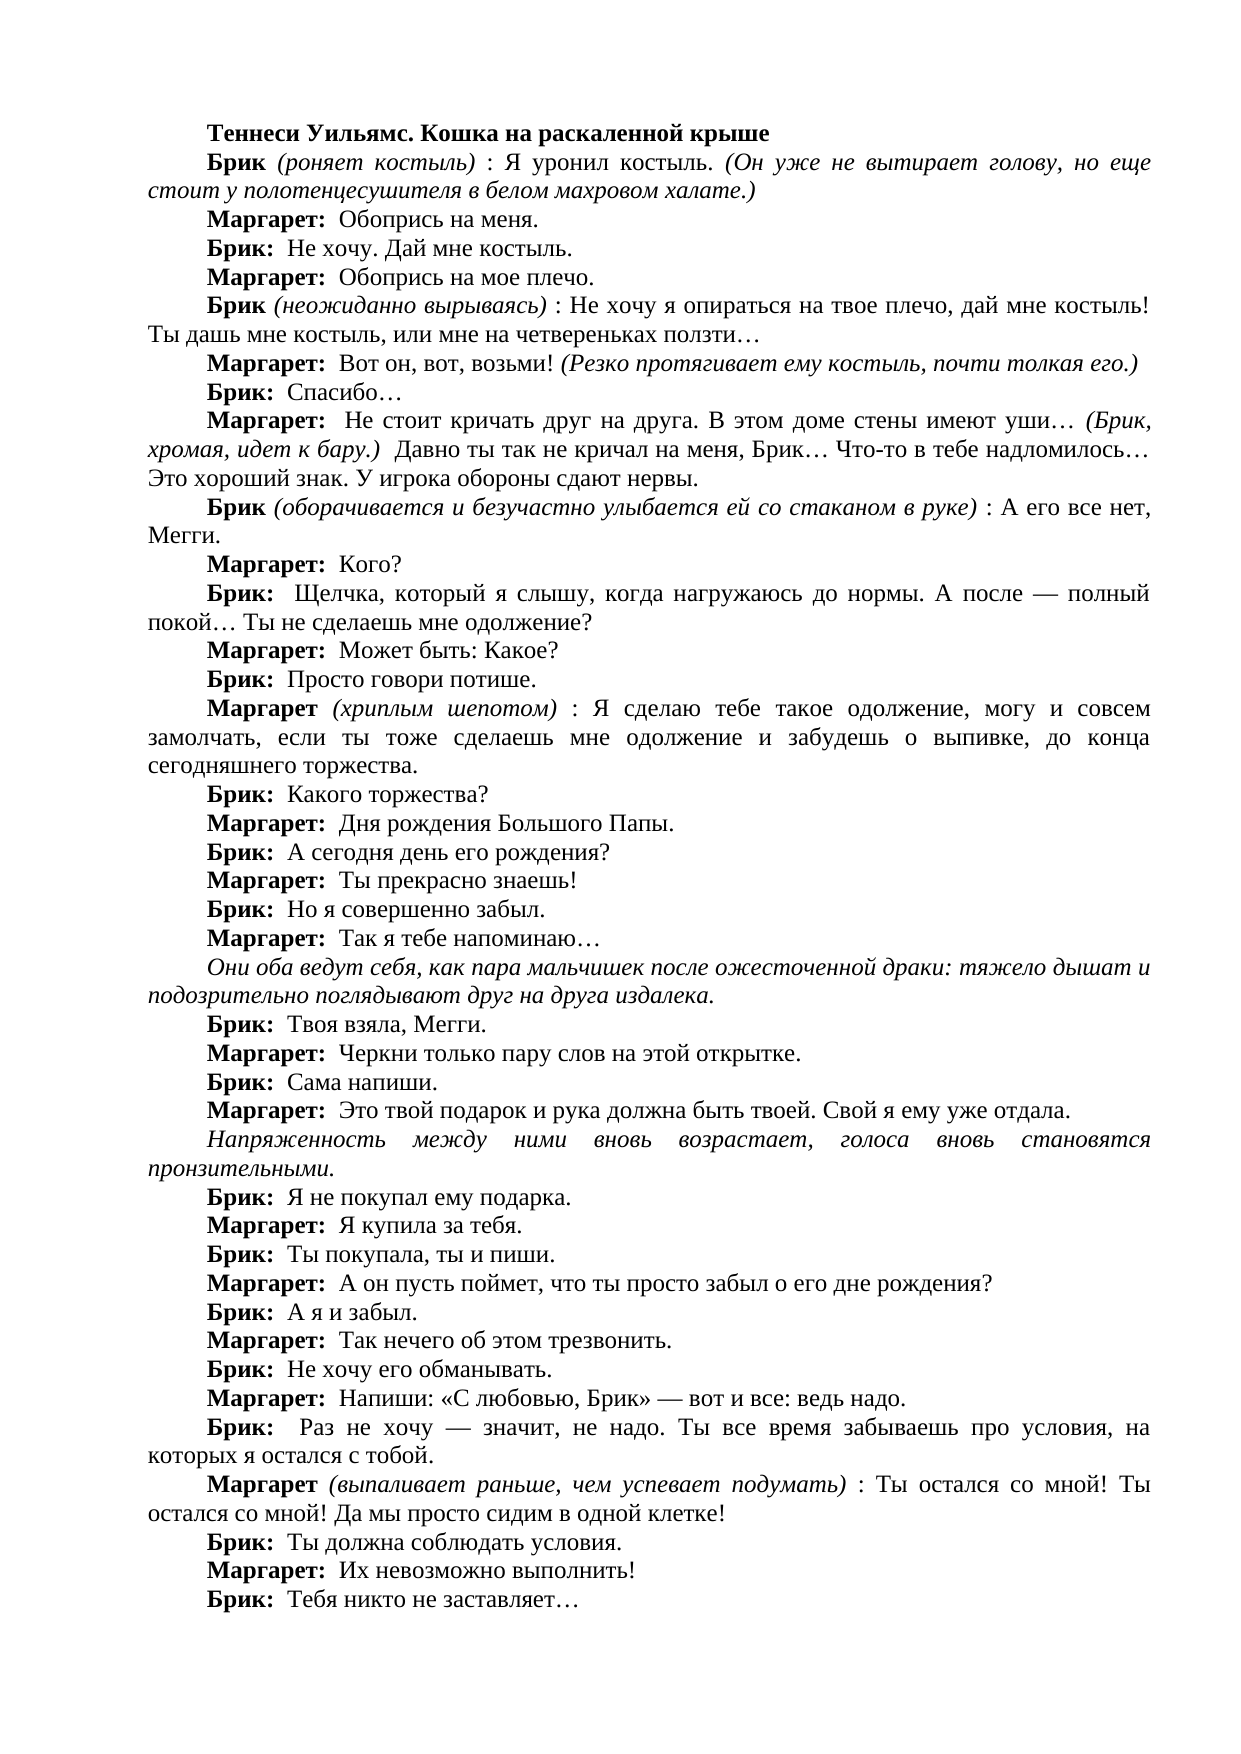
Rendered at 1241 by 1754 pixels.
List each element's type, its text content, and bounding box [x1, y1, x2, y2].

text Брик: А я и забыл. [148, 1297, 1152, 1326]
text Маргарет: Дня рождения Большого Папы. [148, 808, 1152, 837]
text Маргарет: Я купила за тебя. [148, 1211, 1152, 1239]
text Брик: Тебя никто не заставляет… [148, 1584, 1152, 1613]
text Маргарет: Их невозможно выполнить! [148, 1556, 1152, 1584]
text Брик: А сегодня день его рождения? [148, 837, 1152, 866]
text Маргарет: Вот он, вот, возьми! (Резко протягивает ему костыль, почти толкая его.) [148, 348, 1152, 377]
text Они оба ведут себя, как пара мальчишек после ожесточенной драки: тяжело дышат и подозрительно поглядывают друг на друга издалека. [148, 952, 1152, 1009]
text Брик: Просто говори потише. [148, 664, 1152, 693]
text Маргарет: Это твой подарок и рука должна быть твоей. Свой я ему уже отдала. [148, 1096, 1152, 1124]
text Брик: Какого торжества? [148, 779, 1152, 808]
text Брик (роняет костыль) : Я уронил костыль. (Он уже не вытирает голову, но еще стоит у полотенцесушителя в белом махровом халате.) [148, 147, 1152, 204]
text Брик: Сама напиши. [148, 1067, 1152, 1096]
text Маргарет (выпаливает раньше, чем успевает подумать) : Ты остался со мной! Ты остался со мной! Да мы просто сидим в одной клетке! [148, 1469, 1152, 1527]
text Маргарет: Ты прекрасно знаешь! [148, 866, 1152, 894]
text Теннеси Уильямс. Кошка на раскаленной крыше [148, 118, 1152, 147]
text Брик: Твоя взяла, Мегги. [148, 1009, 1152, 1038]
text Маргарет: Так я тебе напоминаю… [148, 923, 1152, 952]
text Брик (оборачивается и безучастно улыбается ей со стаканом в руке) : А его все нет, Мегги. [148, 492, 1152, 549]
text Брик: Но я совершенно забыл. [148, 894, 1152, 923]
text Маргарет: Так нечего об этом трезвонить. [148, 1326, 1152, 1354]
text Брик: Я не покупал ему подарка. [148, 1182, 1152, 1211]
text Маргарет: Обопрись на меня. [148, 204, 1152, 233]
text Напряженность между ними вновь возрастает, голоса вновь становятся пронзительными. [148, 1124, 1152, 1182]
text Маргарет: Черкни только пару слов на этой открытке. [148, 1038, 1152, 1067]
text Брик: Щелчка, который я слышу, когда нагружаюсь до нормы. А после — полный покой… Ты не сделаешь мне одолжение? [148, 578, 1152, 636]
text Брик: Не хочу. Дай мне костыль. [148, 233, 1152, 262]
text Маргарет: А он пусть поймет, что ты просто забыл о его дне рождения? [148, 1268, 1152, 1297]
text Маргарет (хриплым шепотом) : Я сделаю тебе такое одолжение, могу и совсем замолчать, если ты тоже сделаешь мне одолжение и забудешь о выпивке, до конца сегодняшнего торжества. [148, 693, 1152, 779]
text Маргарет: Кого? [148, 549, 1152, 578]
text Брик: Раз не хочу — значит, не надо. Ты все время забываешь про условия, на которых я остался с тобой. [148, 1412, 1152, 1469]
text Маргарет: Не стоит кричать друг на друга. В этом доме стены имеют уши… (Брик, хромая, идет к бару.) Давно ты так не кричал на меня, Брик… Что-то в тебе надломилось… Это хороший знак. У игрока обороны сдают нервы. [148, 406, 1152, 492]
text Брик: Ты должна соблюдать условия. [148, 1527, 1152, 1556]
text Маргарет: Напиши: «С любовью, Брик» — вот и все: ведь надо. [148, 1383, 1152, 1412]
text Брик (неожиданно вырываясь) : Не хочу я опираться на твое плечо, дай мне костыль! Ты дашь мне костыль, или мне на четвереньках ползти… [148, 291, 1152, 348]
text Брик: Спасибо… [148, 377, 1152, 406]
text Маргарет: Обопрись на мое плечо. [148, 262, 1152, 291]
text Брик: Не хочу его обманывать. [148, 1354, 1152, 1383]
text Маргарет: Может быть: Какое? [148, 636, 1152, 664]
text Брик: Ты покупала, ты и пиши. [148, 1239, 1152, 1268]
